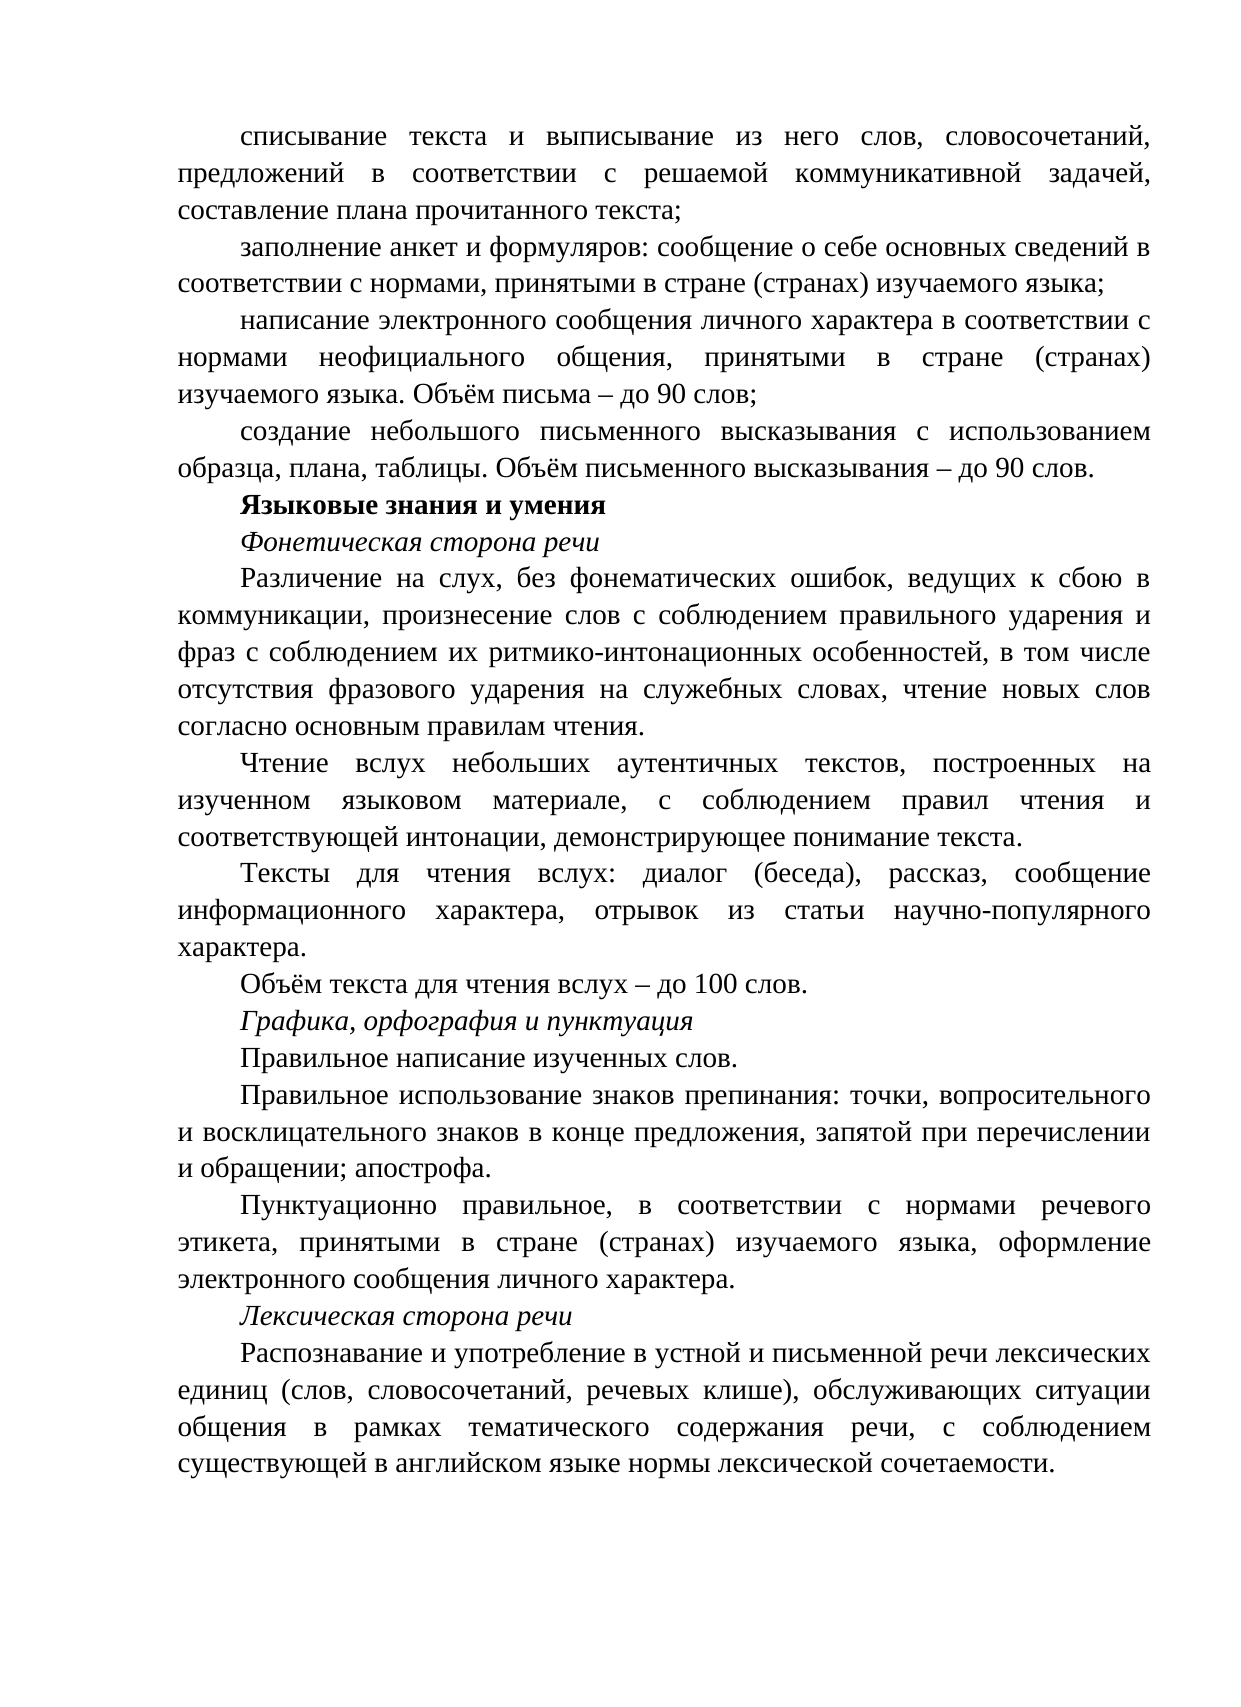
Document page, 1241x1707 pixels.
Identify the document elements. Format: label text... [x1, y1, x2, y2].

text Языковые знания и умения [177, 487, 1152, 520]
text Фонетическая сторона речи [177, 524, 1152, 557]
text Распознавание и употребление в устной и письменной речи лексических единиц (слов, словосочетаний, речевых клише), обслуживающих ситуации общения в рамках тематического содержания речи, с соблюдением существующей в английском языке нормы лексической сочетаемости. [177, 1335, 1152, 1479]
text Объём текста для чтения вслух – до 100 слов. [177, 966, 1152, 1000]
text списывание текста и выписывание из него слов, словосочетаний, предложений в соответствии с решаемой коммуникативной задачей, составление плана прочитанного текста; [177, 118, 1152, 225]
text создание небольшого письменного высказывания с использованием образца, плана, таблицы. Объём письменного высказывания – до 90 слов. [177, 413, 1152, 483]
text написание электронного сообщения личного характера в соответствии с нормами неофициального общения, принятыми в стране (странах) изучаемого языка. Объём письма – до 90 слов; [177, 302, 1152, 410]
text заполнение анкет и формуляров: сообщение о себе основных сведений в соответствии с нормами, принятыми в стране (странах) изучаемого языка; [177, 229, 1152, 299]
text Чтение вслух небольших аутентичных текстов, построенных на изученном языковом материале, с соблюдением правил чтения и соответствующей интонации, демонстрирующее понимание текста. [177, 745, 1152, 852]
text Правильное написание изученных слов. [177, 1040, 1152, 1073]
text Пунктуационно правильное, в соответствии с нормами речевого этикета, принятыми в стране (странах) изучаемого языка, оформление электронного сообщения личного характера. [177, 1187, 1152, 1295]
text Тексты для чтения вслух: диалог (беседа), рассказ, сообщение информационного характера, отрывок из статьи научно-популярного характера. [177, 856, 1152, 963]
text Графика, орфография и пунктуация [177, 1003, 1152, 1037]
text Правильное использование знаков препинания: точки, вопросительного и восклицательного знаков в конце предложения, запятой при перечислении и обращении; апострофа. [177, 1077, 1152, 1184]
text Лексическая сторона речи [177, 1298, 1152, 1332]
text Различение на слух, без фонематических ошибок, ведущих к сбою в коммуникации, произнесение слов с соблюдением правильного ударения и фраз с соблюдением их ритмико-интонационных особенностей, в том числе отсутствия фразового ударения на служебных словах, чтение новых слов согласно основным правилам чтения. [177, 561, 1152, 742]
